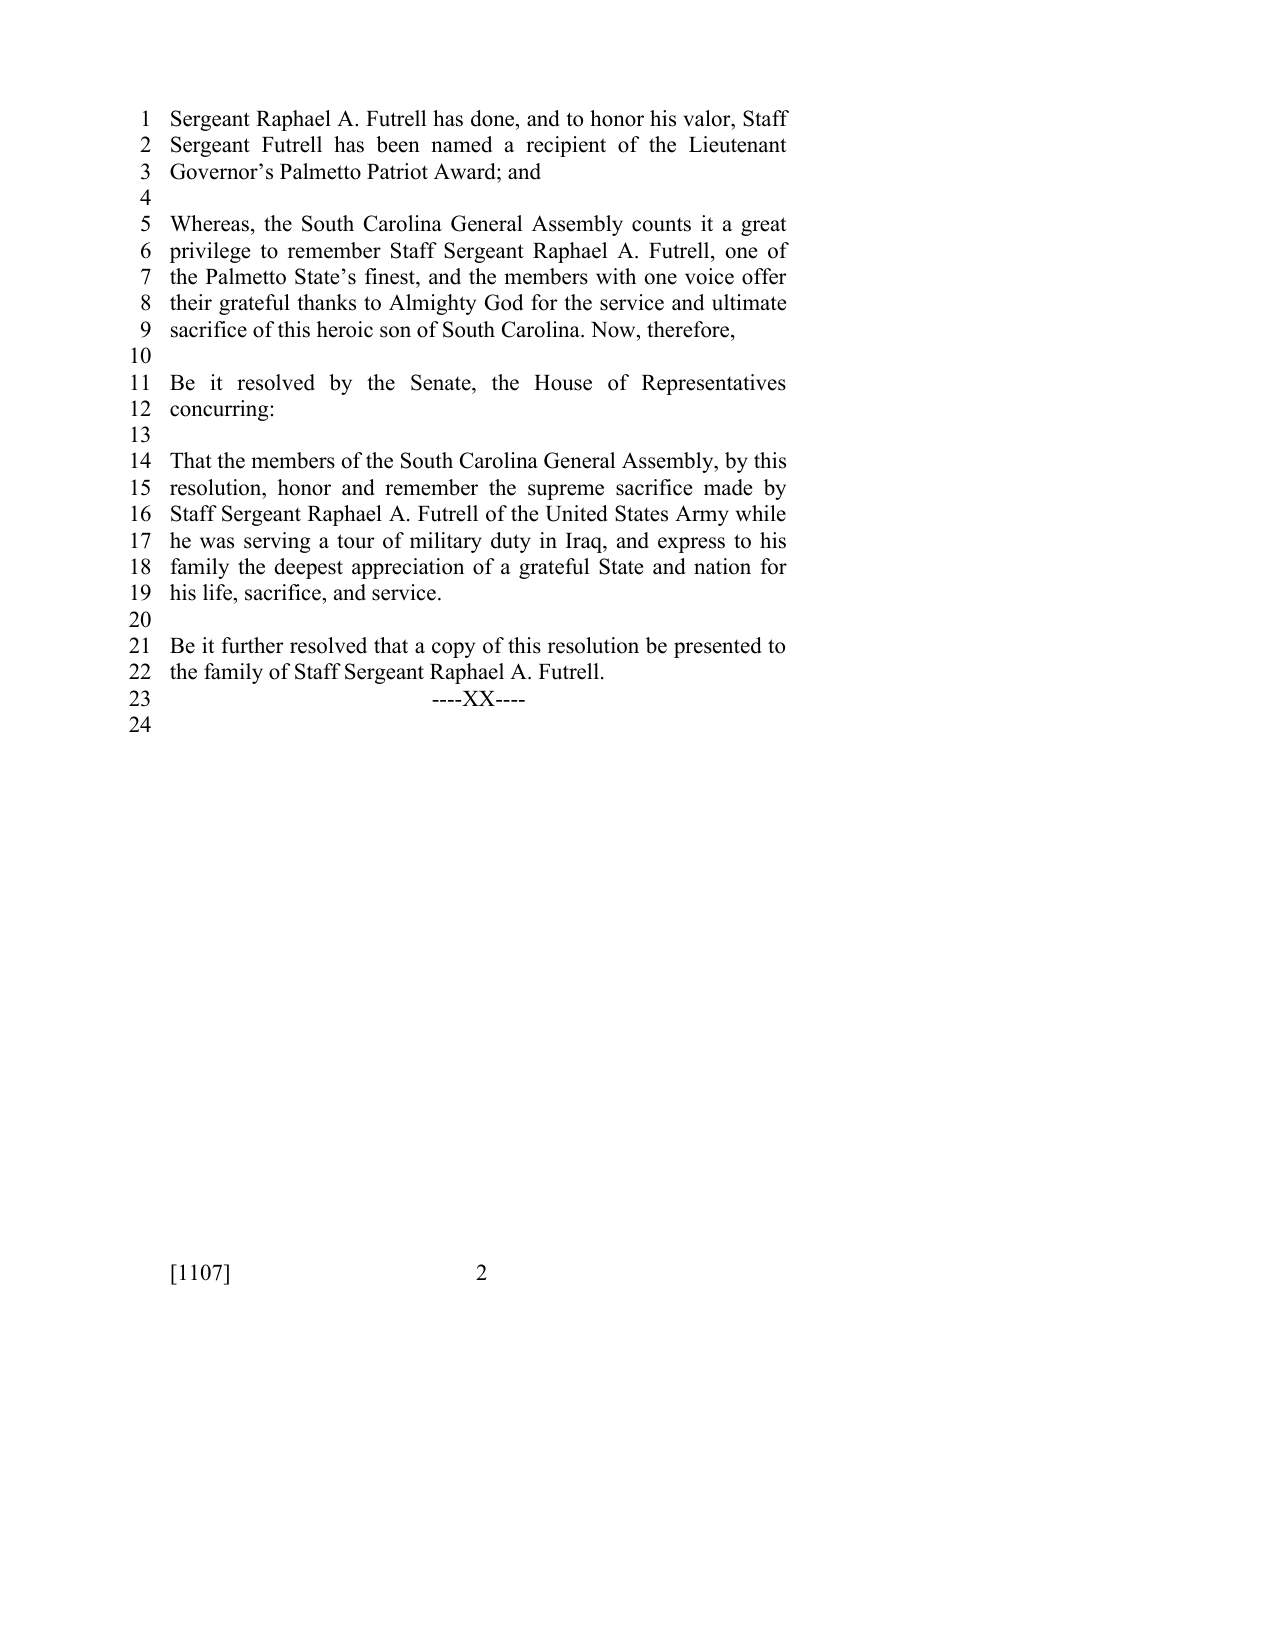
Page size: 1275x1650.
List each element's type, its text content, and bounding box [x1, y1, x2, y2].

text Be it resolved by the Senate, the House of Representatives concurring: [169, 368, 787, 421]
text ----XX---- [169, 685, 787, 711]
text Be it further resolved that a copy of this resolution be presented to the family of Staff Sergeant Raphael A. Futrell. [169, 632, 787, 685]
text That the members of the South Carolina General Assembly, by this resolution, honor and remember the supreme sacrifice made by Staff Sergeant Raphael A. Futrell of the United States Army while he was serving a tour of military duty in Iraq, and express to his family the deepest appreciation of a grateful State and nation for his life, sacrifice, and service. [169, 448, 787, 606]
text Whereas, the South Carolina General Assembly counts it a great privilege to remember Staff Sergeant Raphael A. Futrell, one of the Palmetto State’s finest, and the members with one voice offer their grateful thanks to Almighty God for the service and ultimate sacrifice of this heroic son of South Carolina. Now, therefore, [169, 210, 787, 342]
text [169, 105, 787, 184]
